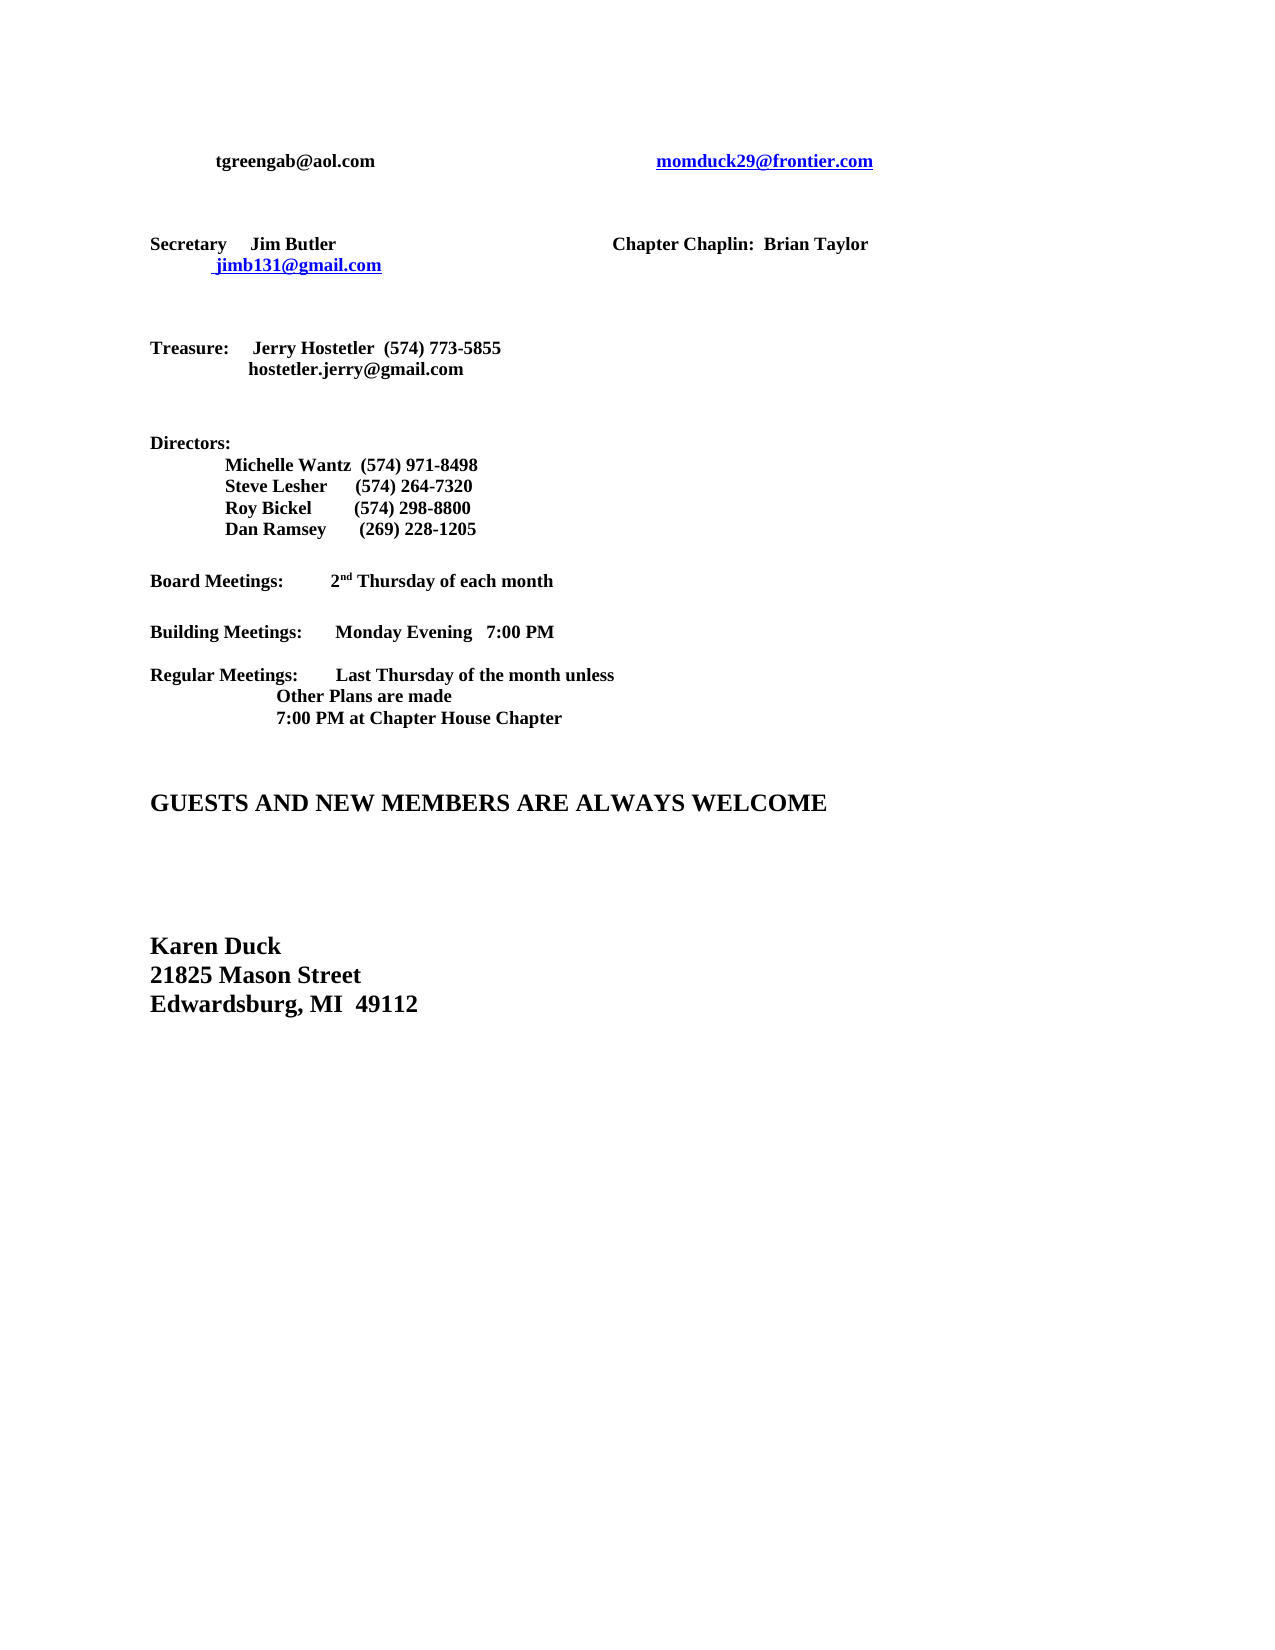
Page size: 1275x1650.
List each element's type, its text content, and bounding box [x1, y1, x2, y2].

text Karen Duck [150, 931, 1200, 960]
text Dan Ramsey (269) 228-1205 [150, 518, 1200, 540]
text GUESTS AND NEW MEMBERS ARE ALWAYS WELCOME [150, 788, 1200, 816]
text Building Meetings: Monday Evening 7:00 PM [150, 621, 1200, 642]
text Other Plans are made [150, 685, 1200, 707]
text 7:00 PM at Chapter House Chapter [150, 707, 1200, 728]
text Treasure: Jerry Hostetler (574) 773-5855 [150, 337, 1200, 358]
text Roy Bickel (574) 298-8800 [150, 497, 1200, 518]
text Secretary Jim Butler Chapter Chaplin: Brian Taylor [150, 233, 1200, 254]
text Directors: [150, 380, 1200, 453]
text Regular Meetings: Last Thursday of the month unless [150, 664, 1200, 685]
text hostetler.jerry@gmail.com [150, 358, 1200, 380]
text Edwardsburg, MI 49112 [150, 989, 1200, 1018]
text Michelle Wantz (574) 971-8498 [150, 453, 1200, 475]
text 21825 Mason Street [150, 960, 1200, 989]
text Board Meetings: 2nd Thursday of each month [150, 570, 1200, 592]
text Steve Lesher (574) 264-7320 [150, 475, 1200, 497]
text tgreengab@aol.com momduck29@frontier.com [150, 150, 1200, 172]
text jimb131@gmail.com [150, 254, 1200, 276]
